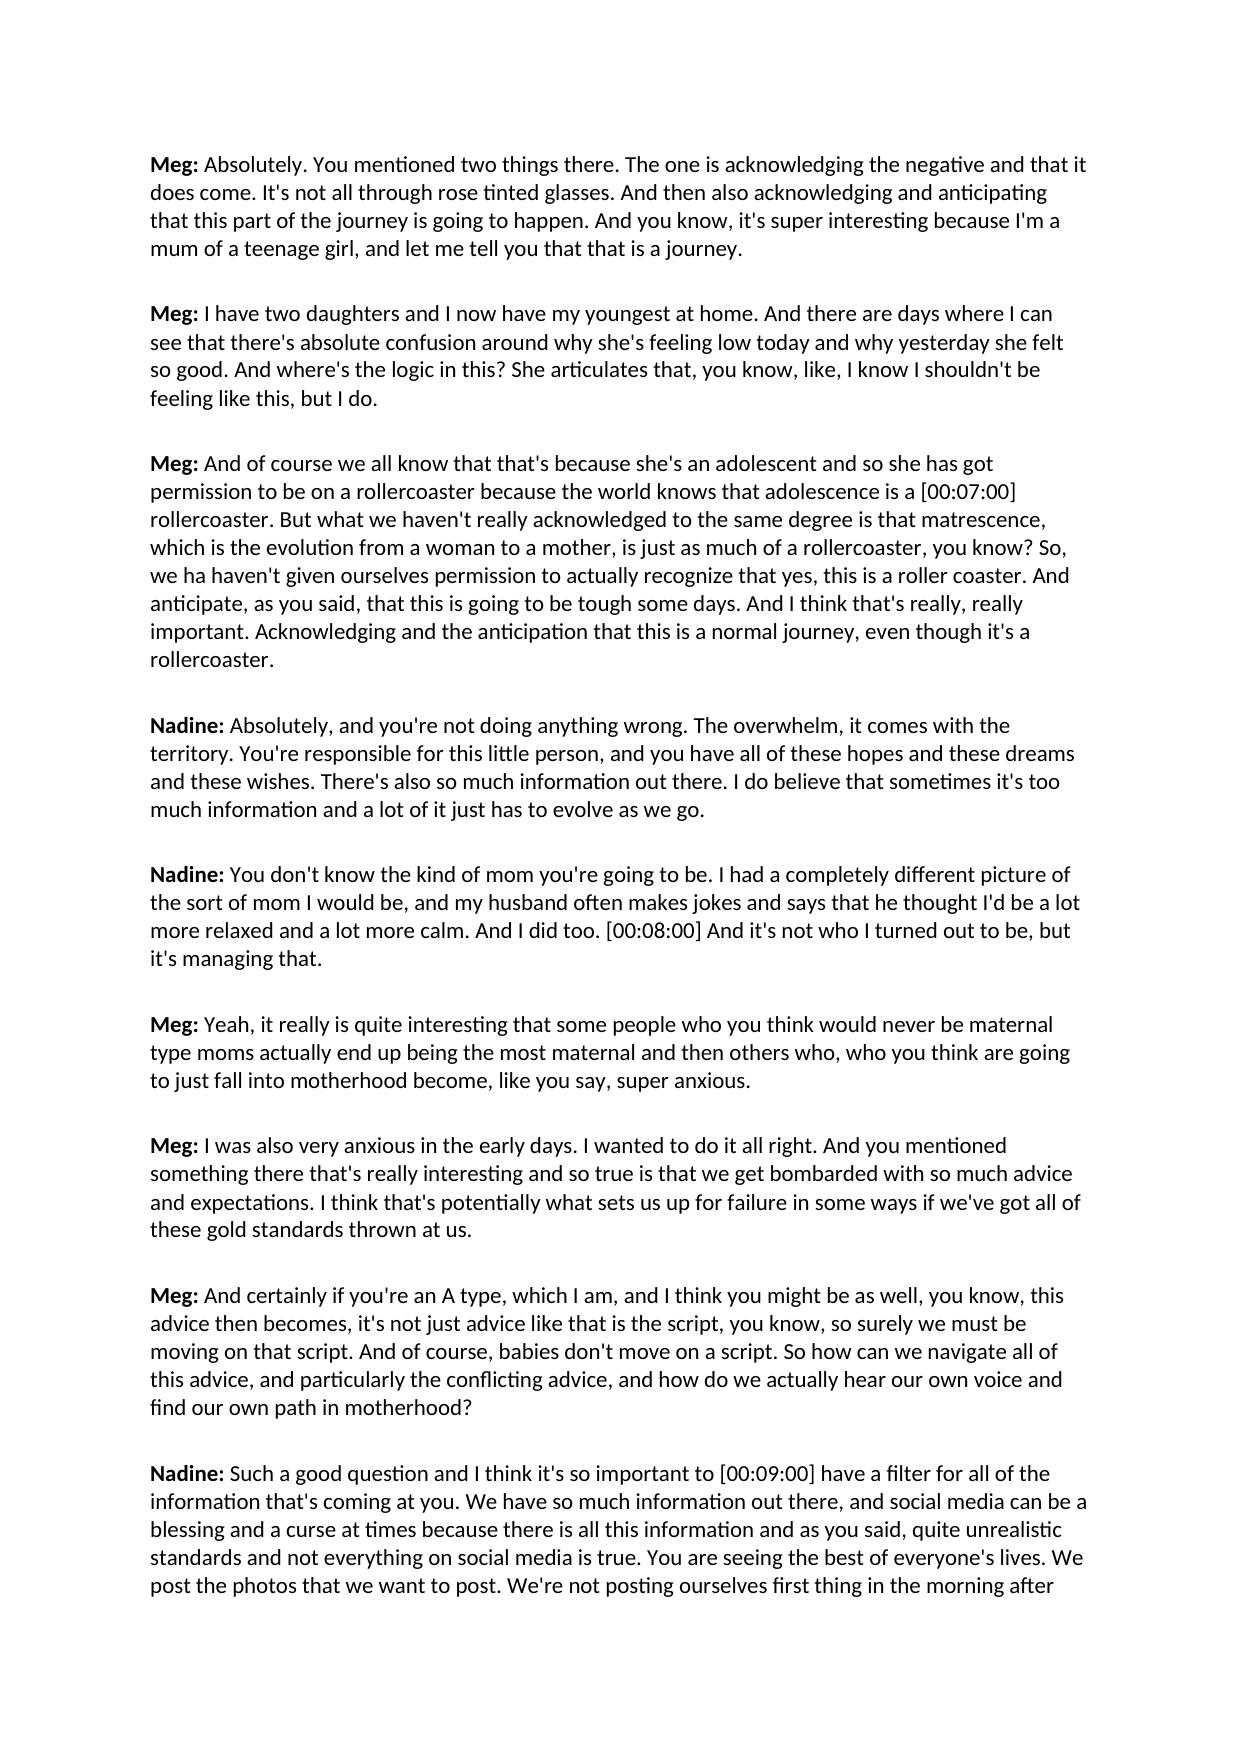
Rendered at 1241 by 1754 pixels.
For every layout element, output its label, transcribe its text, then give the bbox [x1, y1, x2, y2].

text Meg: I have two daughters and I now have my youngest at home. And there are days where I can see that there's absolute confusion around why she's feeling low today and why yesterday she felt so good. And where's the logic in this? She articulates that, you know, like, I know I shouldn't be feeling like this, but I do. [150, 299, 1090, 412]
text Meg: And of course we all know that that's because she's an adolescent and so she has got permission to be on a rollercoaster because the world knows that adolescence is a [00:07:00] rollercoaster. But what we haven't really acknowledged to the same degree is that matrescence, which is the evolution from a woman to a mother, is just as much of a rollercoaster, you know? So, we ha haven't given ourselves permission to actually recognize that yes, this is a roller coaster. And anticipate, as you said, that this is going to be tough some days. And I think that's really, really important. Acknowledging and the anticipation that this is a normal journey, even though it's a rollercoaster. [150, 449, 1090, 673]
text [150, 1459, 1090, 1599]
text Meg: Absolutely. You mentioned two things there. The one is acknowledging the negative and that it does come. It's not all through rose tinted glasses. And then also acknowledging and anticipating that this part of the journey is going to happen. And you know, it's super interesting because I'm a mum of a teenage girl, and let me tell you that that is a journey. [150, 150, 1090, 262]
text Nadine: You don't know the kind of mom you're going to be. I had a completely different picture of the sort of mom I would be, and my husband often makes jokes and says that he thought I'd be a lot more relaxed and a lot more calm. And I did too. [00:08:00] And it's not who I turned out to be, but it's managing that. [150, 860, 1090, 972]
text Meg: I was also very anxious in the early days. I wanted to do it all right. And you mentioned something there that's really interesting and so true is that we get bombarded with so much advice and expectations. I think that's potentially what sets us up for failure in some ways if we've got all of these gold standards thrown at us. [150, 1132, 1090, 1244]
text Nadine: Absolutely, and you're not doing anything wrong. The overwhelm, it comes with the territory. You're responsible for this little person, and you have all of these hopes and these dreams and these wishes. There's also so much information out there. I do believe that sometimes it's too much information and a lot of it just has to evolve as we go. [150, 711, 1090, 823]
text Meg: Yeah, it really is quite interesting that some people who you think would never be maternal type moms actually end up being the most maternal and then others who, who you think are going to just fall into motherhood become, like you say, super anxious. [150, 1010, 1090, 1094]
text Meg: And certainly if you're an A type, which I am, and I think you might be as well, you know, this advice then becomes, it's not just advice like that is the script, you know, so surely we must be moving on that script. And of course, babies don't move on a script. So how can we navigate all of this advice, and particularly the conflicting advice, and how do we actually hear our own voice and find our own path in motherhood? [150, 1281, 1090, 1421]
